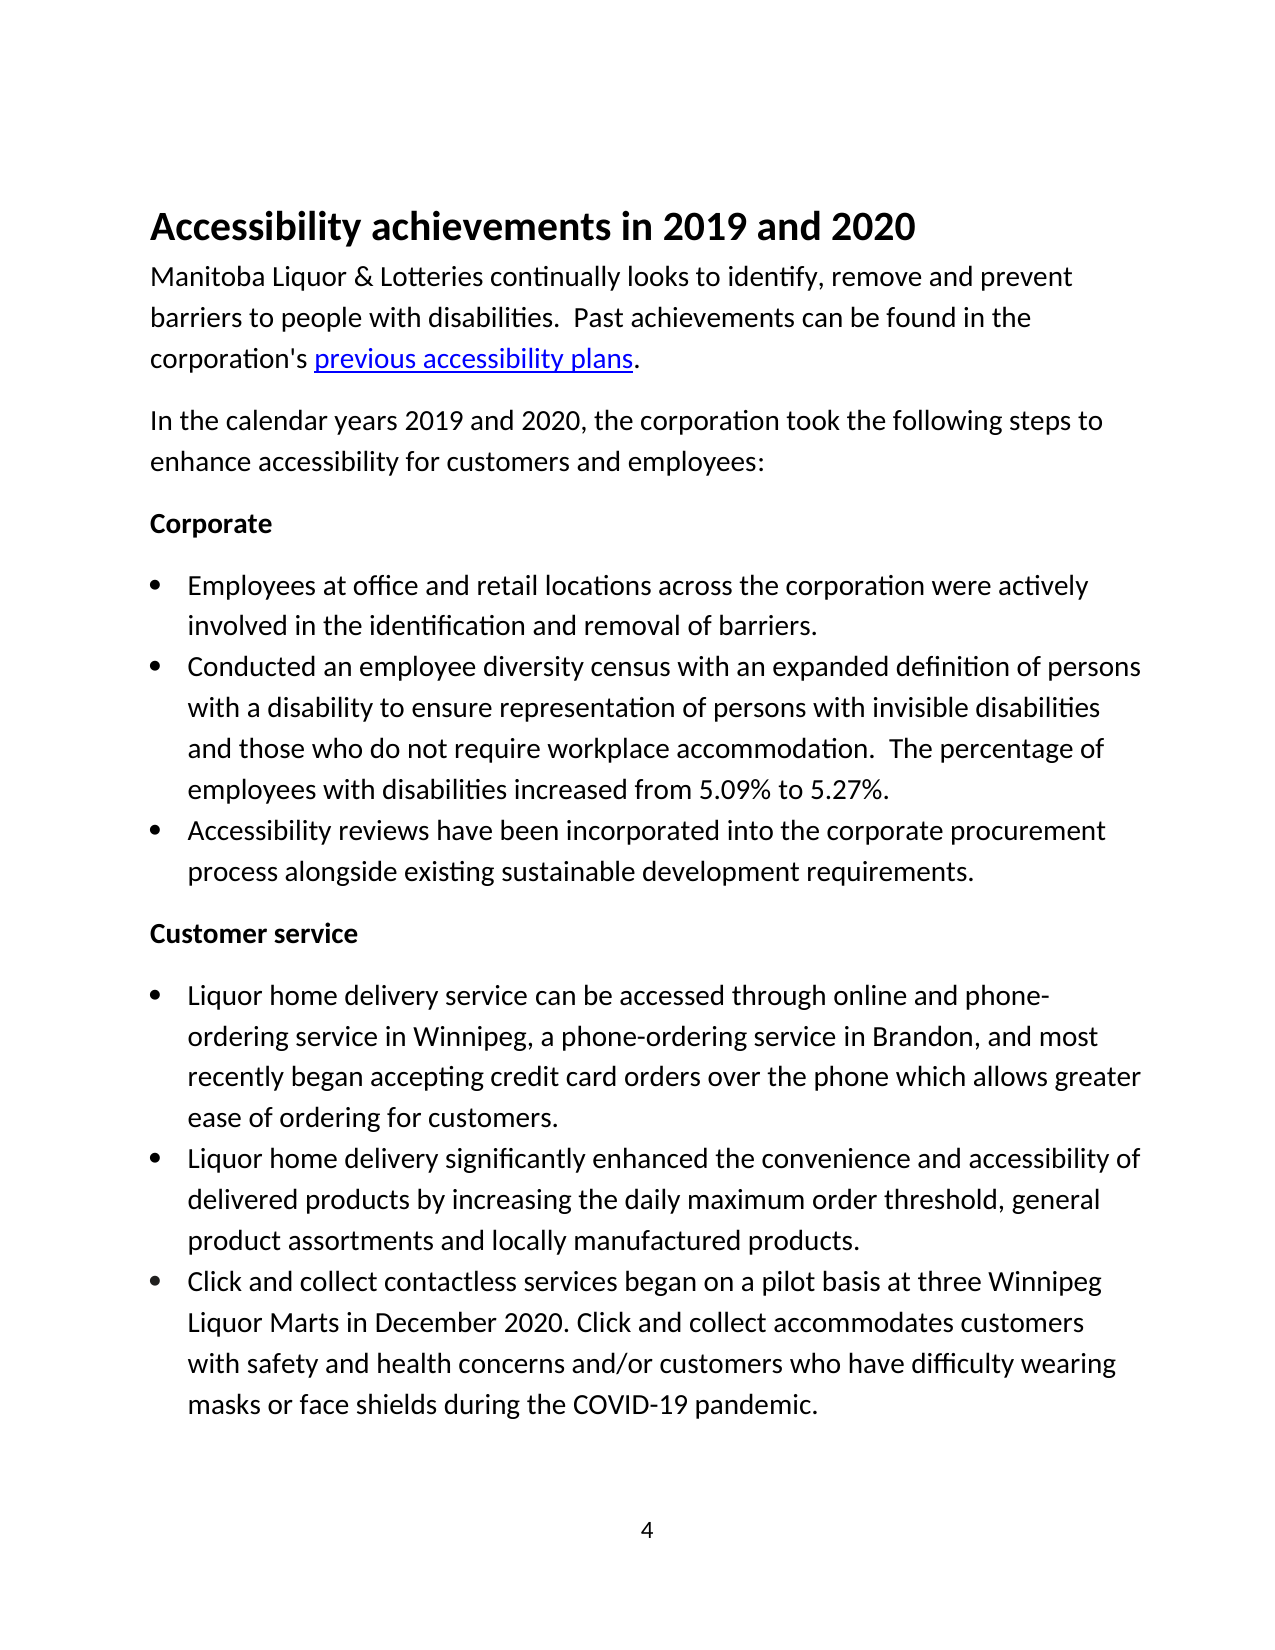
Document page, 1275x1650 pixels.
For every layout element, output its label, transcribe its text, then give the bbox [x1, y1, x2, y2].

list Conducted an employee diversity census with an expanded definition of persons with a disability to ensure representation of persons with invisible disabilities and those who do not require workplace accommodation. The percentage of employees with disabilities increased from 5.09% to 5.27%. [150, 648, 1144, 807]
list Liquor home delivery service can be accessed through online and phone-ordering service in Winnipeg, a phone-ordering service in Brandon, and most recently began accepting credit card orders over the phone which allows greater ease of ordering for customers. [150, 977, 1144, 1135]
list Liquor home delivery significantly enhanced the convenience and accessibility of delivered products by increasing the daily maximum order threshold, general product assortments and locally manufactured products. [150, 1140, 1144, 1258]
text Corporate [150, 505, 1144, 540]
list Accessibility reviews have been incorporated into the corporate procurement process alongside existing sustainable development requirements. [150, 812, 1144, 889]
text In the calendar years 2019 and 2020, the corporation took the following steps to enhance accessibility for customers and employees: [150, 402, 1144, 479]
list Click and collect contactless services began on a pilot basis at three Winnipeg Liquor Marts in December 2020. Click and collect accommodates customers with safety and health concerns and/or customers who have difficulty wearing masks or face shields during the COVID-19 pandemic. [150, 1263, 1144, 1422]
text Manitoba Liquor & Lotteries continually looks to identify, remove and prevent barriers to people with disabilities. Past achievements can be found in the corporation's previous accessibility plans. [150, 258, 1144, 376]
text Customer service [150, 915, 1144, 951]
subtitle Accessibility achievements in 2019 and 2020 [150, 200, 1144, 251]
list Employees at office and retail locations across the corporation were actively involved in the identification and removal of barriers. [150, 567, 1144, 643]
